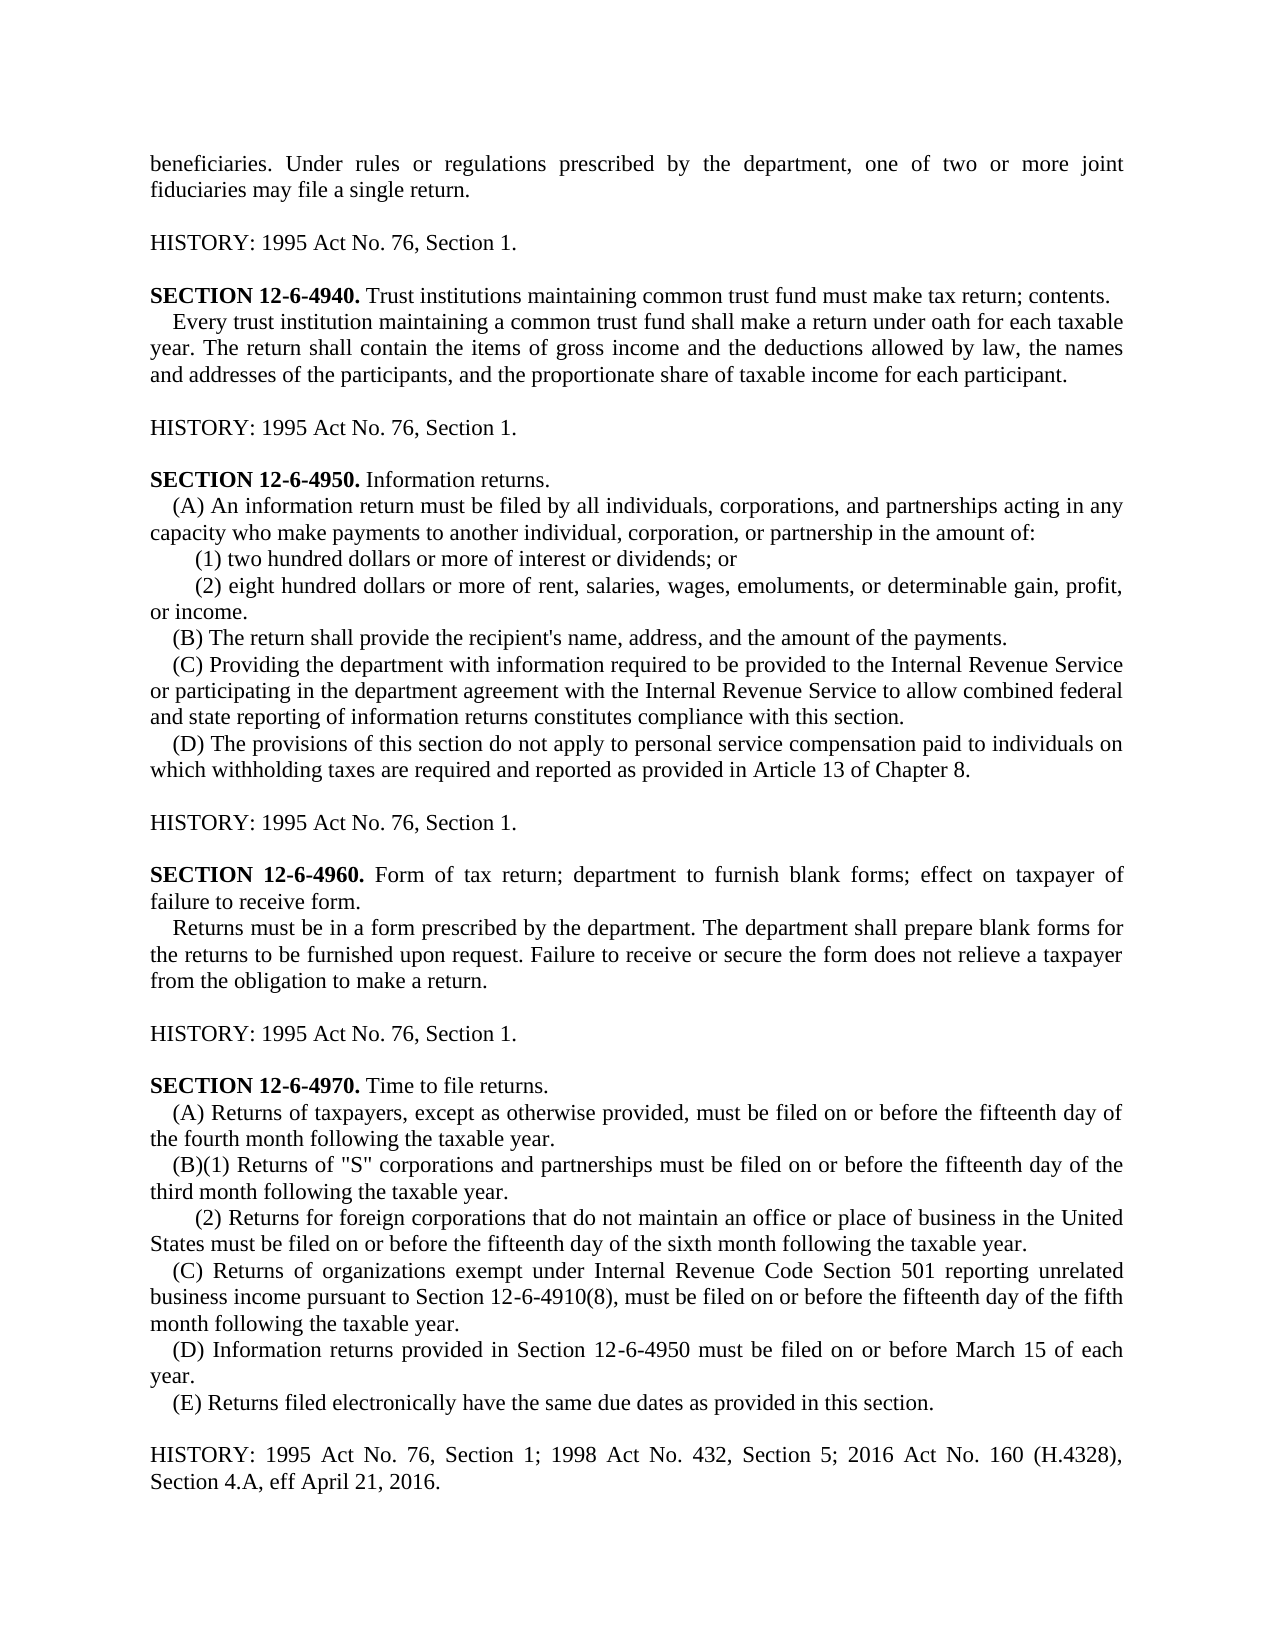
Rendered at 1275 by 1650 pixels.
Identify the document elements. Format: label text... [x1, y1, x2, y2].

text (C) Returns of organizations exempt under Internal Revenue Code Section 501 reporting unrelated business income pursuant to Section 12-6-4910(8), must be filed on or before the fifteenth day of the fifth month following the taxable year. [150, 1257, 1125, 1336]
text (C) Providing the department with information required to be provided to the Internal Revenue Service or participating in the department agreement with the Internal Revenue Service to allow combined federal and state reporting of information returns constitutes compliance with this section. [150, 651, 1125, 730]
text SECTION 12-6-4960. Form of tax return; department to furnish blank forms; effect on taxpayer of failure to receive form. [150, 862, 1125, 914]
text (D) The provisions of this section do not apply to personal service compensation paid to individuals on which withholding taxes are required and reported as provided in Article 13 of Chapter 8. [150, 730, 1125, 782]
text (B)(1) Returns of "S" corporations and partnerships must be filed on or before the fifteenth day of the third month following the taxable year. [150, 1151, 1125, 1204]
text (2) eight hundred dollars or more of rent, salaries, wages, emoluments, or determinable gain, profit, or income. [150, 572, 1125, 624]
text (D) Information returns provided in Section 12-6-4950 must be filed on or before March 15 of each year. [150, 1336, 1125, 1389]
text HISTORY: 1995 Act No. 76, Section 1. [150, 413, 1125, 440]
text SECTION 12-6-4940. Trust institutions maintaining common trust fund must make tax return; contents. [150, 282, 1125, 308]
text SECTION 12-6-4950. Information returns. [150, 466, 1125, 493]
text HISTORY: 1995 Act No. 76, Section 1. [150, 809, 1125, 835]
text (A) Returns of taxpayers, except as otherwise provided, must be filed on or before the fifteenth day of the fourth month following the taxable year. [150, 1099, 1125, 1151]
text HISTORY: 1995 Act No. 76, Section 1; 1998 Act No. 432, Section 5; 2016 Act No. 160 (H.4328), Section 4.A, eff April 21, 2016. [150, 1441, 1125, 1494]
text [150, 150, 1125, 203]
text SECTION 12-6-4970. Time to file returns. [150, 1072, 1125, 1099]
text (B) The return shall provide the recipient's name, address, and the amount of the payments. [150, 624, 1125, 651]
text (A) An information return must be filed by all individuals, corporations, and partnerships acting in any capacity who make payments to another individual, corporation, or partnership in the amount of: [150, 493, 1125, 545]
text (1) two hundred dollars or more of interest or dividends; or [150, 545, 1125, 572]
text HISTORY: 1995 Act No. 76, Section 1. [150, 229, 1125, 255]
text Returns must be in a form prescribed by the department. The department shall prepare blank forms for the returns to be furnished upon request. Failure to receive or secure the form does not relieve a taxpayer from the obligation to make a return. [150, 914, 1125, 993]
text (2) Returns for foreign corporations that do not maintain an office or place of business in the United States must be filed on or before the fifteenth day of the sixth month following the taxable year. [150, 1204, 1125, 1257]
text HISTORY: 1995 Act No. 76, Section 1. [150, 1020, 1125, 1046]
text (E) Returns filed electronically have the same due dates as provided in this section. [150, 1389, 1125, 1415]
text Every trust institution maintaining a common trust fund shall make a return under oath for each taxable year. The return shall contain the items of gross income and the deductions allowed by law, the names and addresses of the participants, and the proportionate share of taxable income for each participant. [150, 308, 1125, 387]
